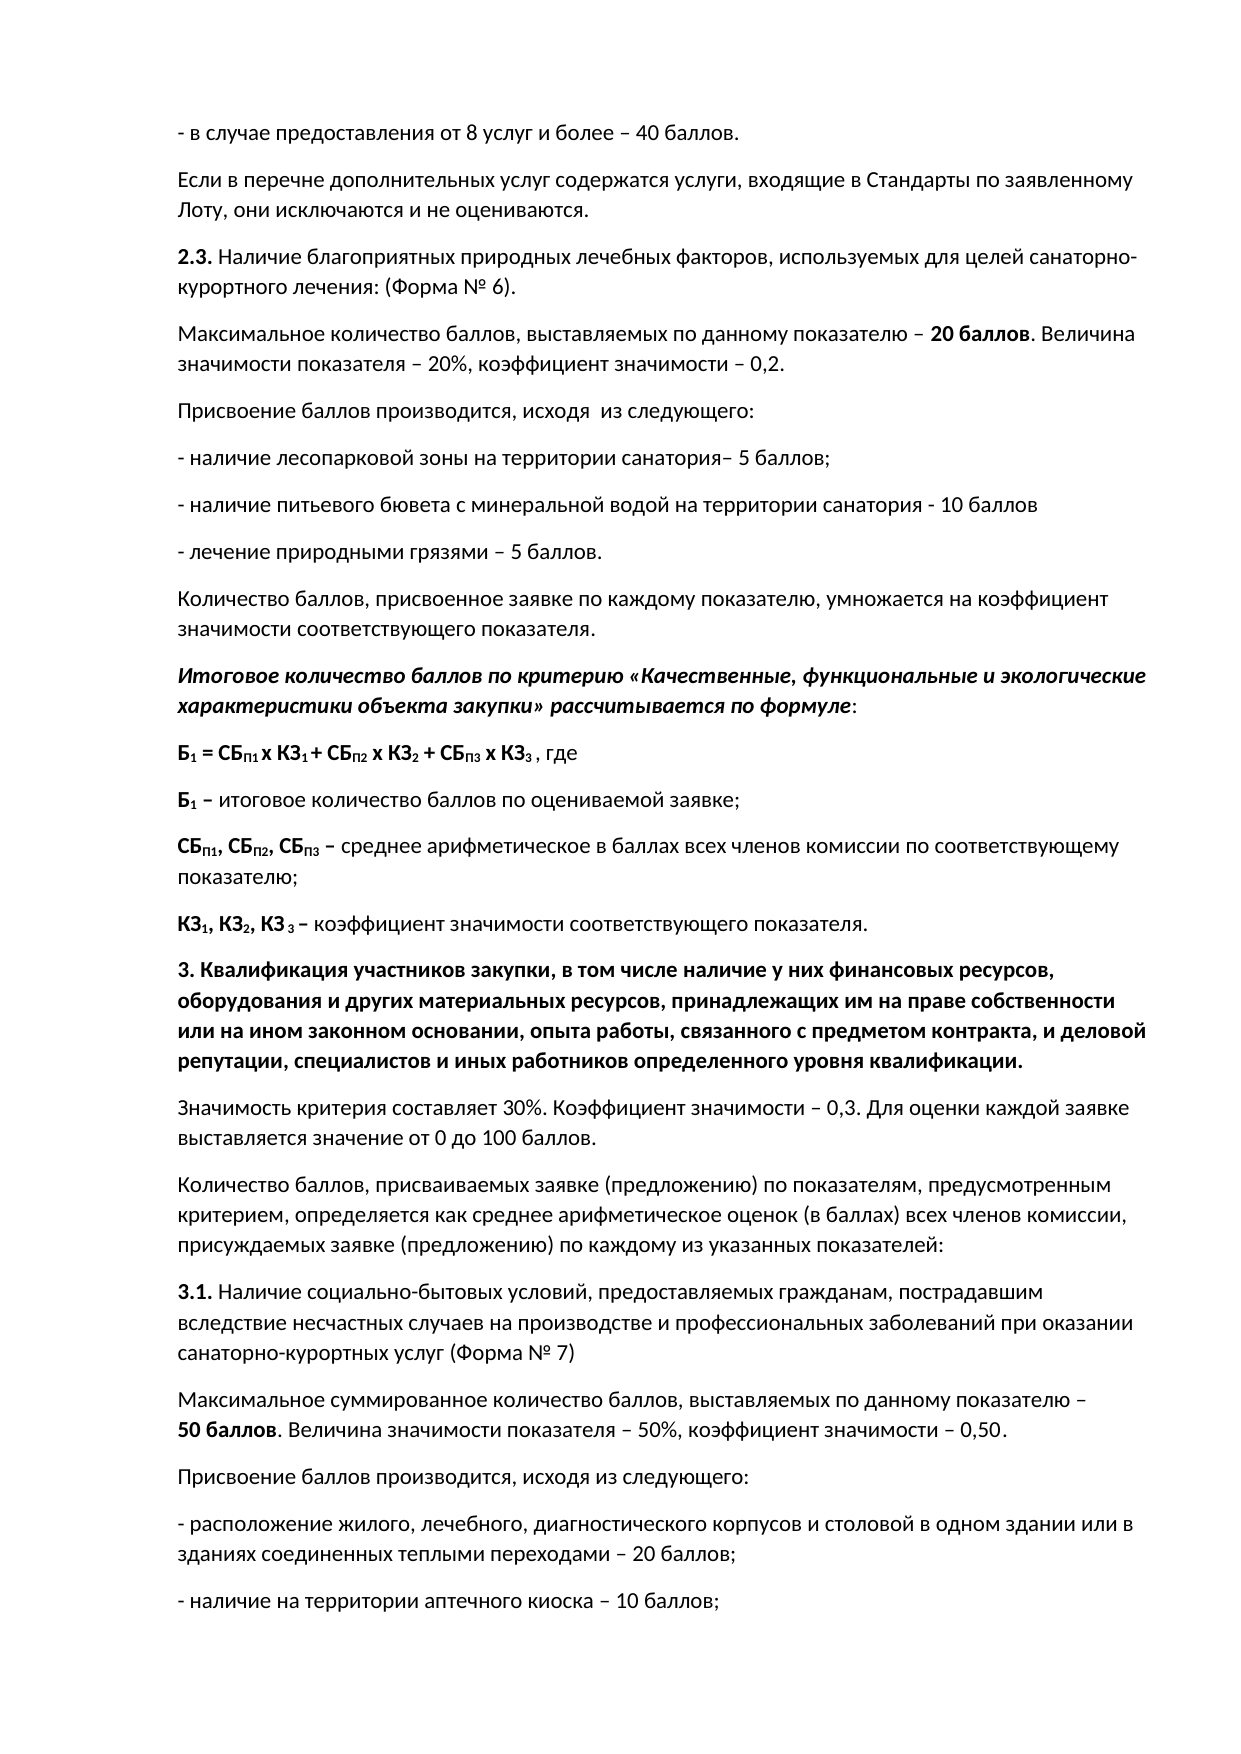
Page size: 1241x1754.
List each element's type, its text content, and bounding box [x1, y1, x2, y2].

text Присвоение баллов производится, исходя из следующего: [177, 1462, 1152, 1490]
text Количество баллов, присвоенное заявке по каждому показателю, умножается на коэффициент значимости соответствующего показателя. [177, 584, 1152, 642]
text СБП1, СБП2, СБП3 – среднее арифметическое в баллах всех членов комиссии по соответствующему показателю; [177, 832, 1152, 890]
text 2.3. Наличие благоприятных природных лечебных факторов, используемых для целей санаторно-курортного лечения: (Форма № 6). [177, 242, 1152, 300]
text Максимальное количество баллов, выставляемых по данному показателю – 20 баллов. Величина значимости показателя – 20%, коэффициент значимости – 0,2. [177, 319, 1152, 377]
text Значимость критерия составляет 30%. Коэффициент значимости – 0,3. Для оценки каждой заявке выставляется значение от 0 до 100 баллов. [177, 1093, 1152, 1151]
text 3.1. Наличие социально-бытовых условий, предоставляемых гражданам, пострадавшим вследствие несчастных случаев на производстве и профессиональных заболеваний при оказании санаторно-курортных услуг (Форма № 7) [177, 1277, 1152, 1366]
text - наличие на территории аптечного киоска – 10 баллов; [177, 1586, 1152, 1614]
text Итоговое количество баллов по критерию «Качественные, функциональные и экологические характеристики объекта закупки» рассчитывается по формуле: [177, 661, 1152, 719]
text КЗ1, КЗ2, КЗ 3 – коэффициент значимости соответствующего показателя. [177, 909, 1152, 937]
text - лечение природными грязями – 5 баллов. [177, 537, 1152, 565]
text Если в перечне дополнительных услуг содержатся услуги, входящие в Стандарты по заявленному Лоту, они исключаются и не оцениваются. [177, 165, 1152, 223]
text Количество баллов, присваиваемых заявке (предложению) по показателям, предусмотренным критерием, определяется как среднее арифметическое оценок (в баллах) всех членов комиссии, присуждаемых заявке (предложению) по каждому из указанных показателей: [177, 1170, 1152, 1259]
text - наличие лесопарковой зоны на территории санатория– 5 баллов; [177, 443, 1152, 471]
text Б1 – итоговое количество баллов по оцениваемой заявке; [177, 785, 1152, 813]
text Максимальное суммированное количество баллов, выставляемых по данному показателю – 50 баллов. Величина значимости показателя – 50%, коэффициент значимости – 0,50. [177, 1385, 1152, 1443]
text 3. Квалификация участников закупки, в том числе наличие у них финансовых ресурсов, оборудования и других материальных ресурсов, принадлежащих им на праве собственности или на ином законном основании, опыта работы, связанного с предметом контракта, и деловой репутации, специалистов и иных работников определенного уровня квалификации. [177, 956, 1152, 1074]
text - в случае предоставления от 8 услуг и более – 40 баллов. [177, 118, 1152, 146]
text Присвоение баллов производится, исходя из следующего: [177, 396, 1152, 424]
text - расположение жилого, лечебного, диагностического корпусов и столовой в одном здании или в зданиях соединенных теплыми переходами – 20 баллов; [177, 1509, 1152, 1567]
text - наличие питьевого бювета с минеральной водой на территории санатория - 10 баллов [177, 490, 1152, 518]
text Б1 = СБП1 х КЗ1 + СБП2 х КЗ2 + СБП3 х КЗ3 , где [177, 738, 1152, 766]
